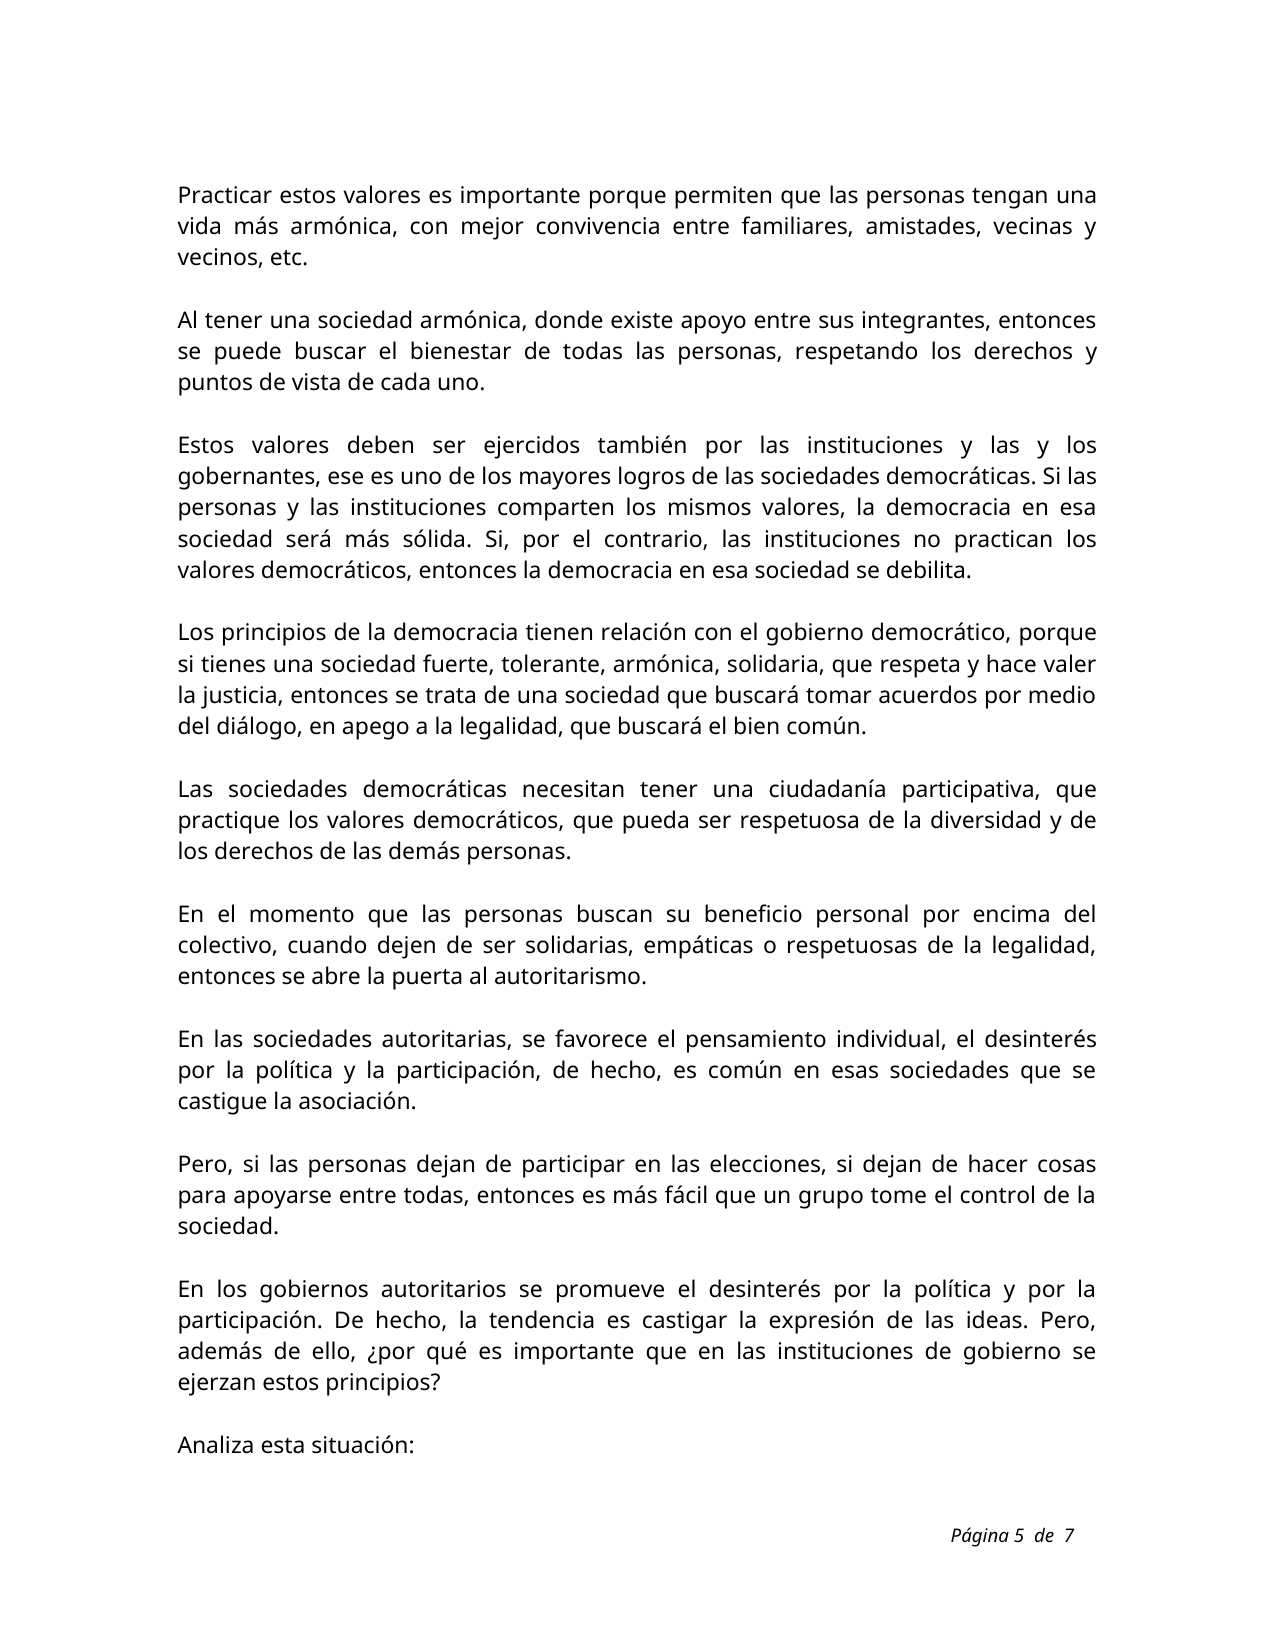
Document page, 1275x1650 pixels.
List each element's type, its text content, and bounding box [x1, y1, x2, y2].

text Estos valores deben ser ejercidos también por las instituciones y las y los gobernantes, ese es uno de los mayores logros de las sociedades democráticas. Si las personas y las instituciones comparten los mismos valores, la democracia en esa sociedad será más sólida. Si, por el contrario, las instituciones no practican los valores democráticos, entonces la democracia en esa sociedad se debilita. [177, 429, 1098, 585]
text Analiza esta situación: [177, 1429, 1098, 1460]
text Practicar estos valores es importante porque permiten que las personas tengan una vida más armónica, con mejor convivencia entre familiares, amistades, vecinas y vecinos, etc. [177, 179, 1098, 273]
text En las sociedades autoritarias, se favorece el pensamiento individual, el desinterés por la política y la participación, de hecho, es común en esas sociedades que se castigue la asociación. [177, 1023, 1098, 1116]
text En los gobiernos autoritarios se promueve el desinterés por la política y por la participación. De hecho, la tendencia es castigar la expresión de las ideas. Pero, además de ello, ¿por qué es importante que en las instituciones de gobierno se ejerzan estos principios? [177, 1273, 1098, 1398]
text En el momento que las personas buscan su beneficio personal por encima del colectivo, cuando dejen de ser solidarias, empáticas o respetuosas de la legalidad, entonces se abre la puerta al autoritarismo. [177, 898, 1098, 991]
text Las sociedades democráticas necesitan tener una ciudadanía participativa, que practique los valores democráticos, que pueda ser respetuosa de la diversidad y de los derechos de las demás personas. [177, 773, 1098, 866]
text Al tener una sociedad armónica, donde existe apoyo entre sus integrantes, entonces se puede buscar el bienestar de todas las personas, respetando los derechos y puntos de vista de cada uno. [177, 304, 1098, 398]
text Pero, si las personas dejan de participar en las elecciones, si dejan de hacer cosas para apoyarse entre todas, entonces es más fácil que un grupo tome el control de la sociedad. [177, 1148, 1098, 1241]
text Los principios de la democracia tienen relación con el gobierno democrático, porque si tienes una sociedad fuerte, tolerante, armónica, solidaria, que respeta y hace valer la justicia, entonces se trata de una sociedad que buscará tomar acuerdos por medio del diálogo, en apego a la legalidad, que buscará el bien común. [177, 616, 1098, 741]
